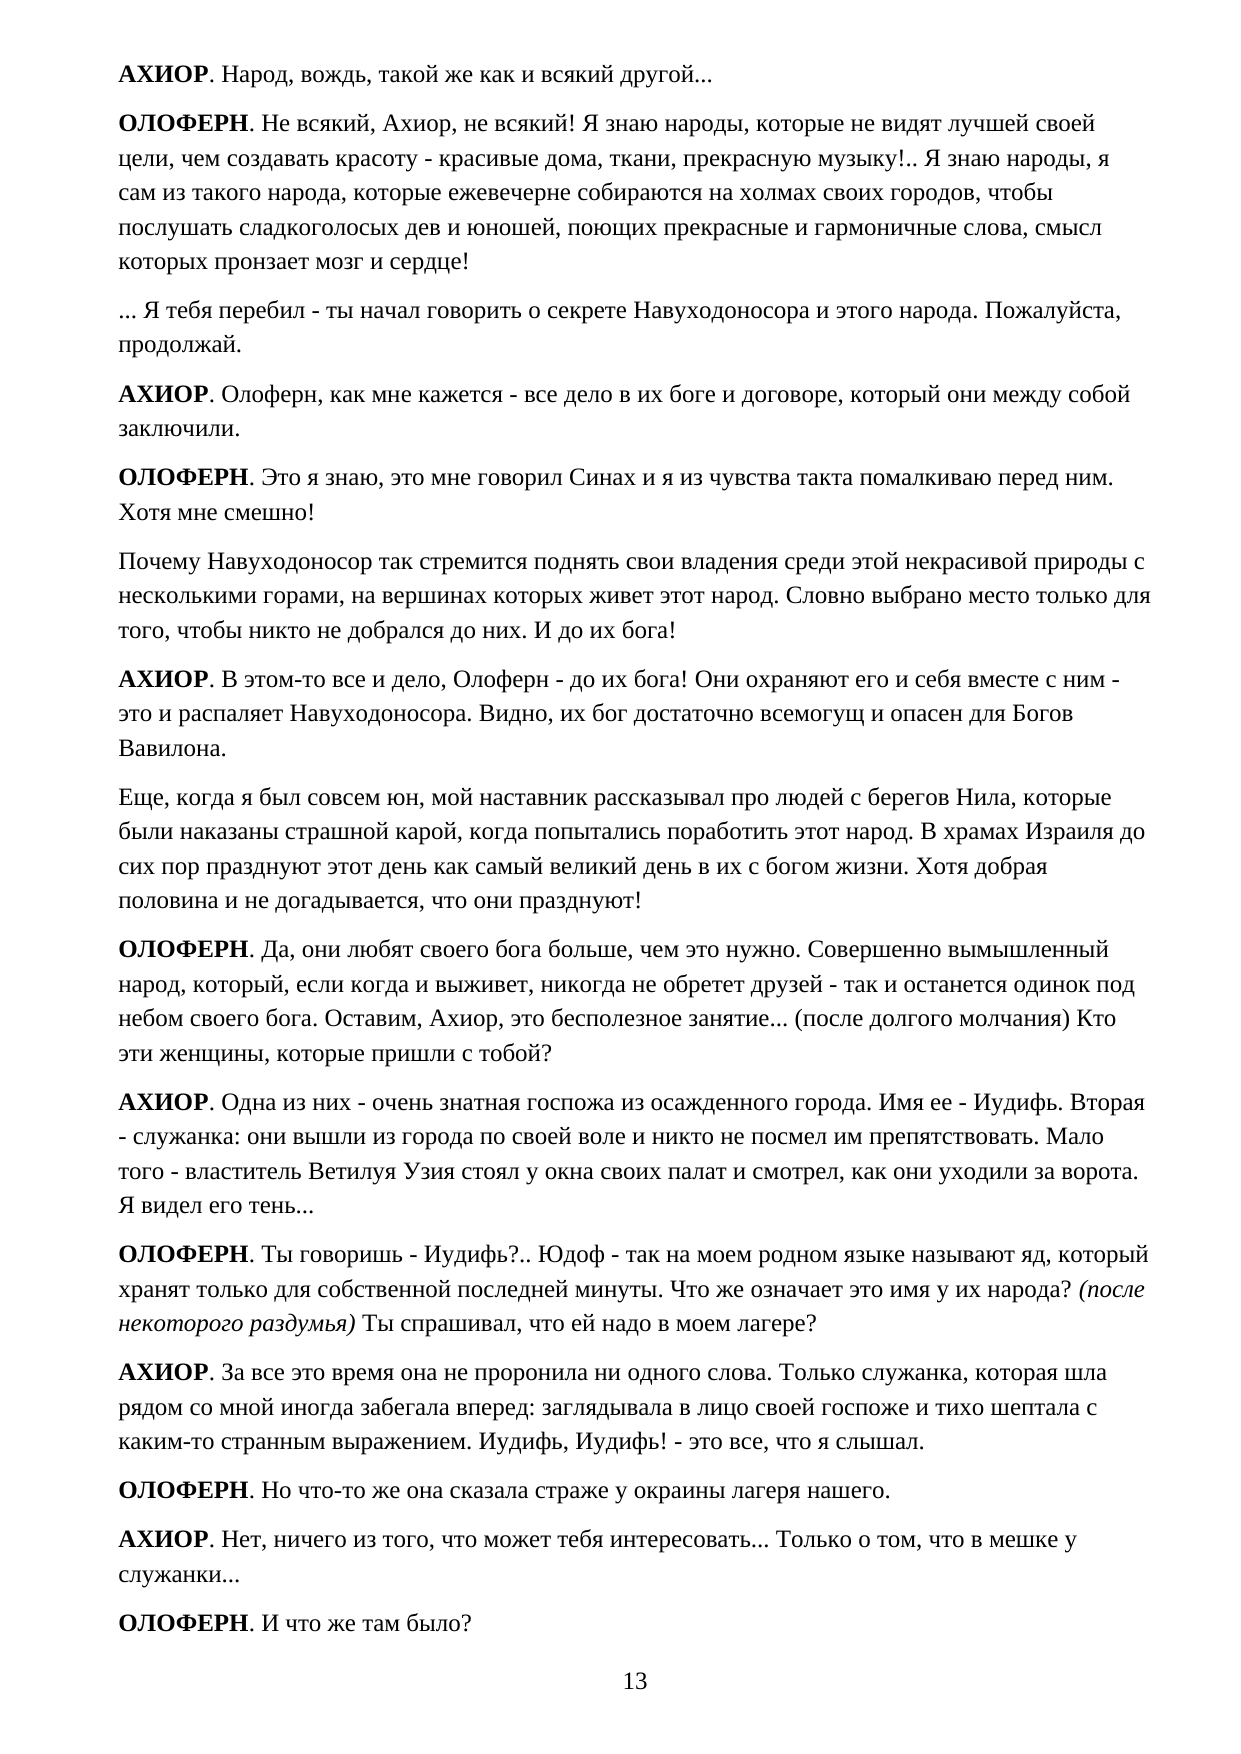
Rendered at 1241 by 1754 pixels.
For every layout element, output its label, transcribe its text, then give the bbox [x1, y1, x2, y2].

text АХИОР. В этом-то все и дело, Олоферн - до их бога! Они охраняют его и себя вместе с ним - это и распаляет Навуходоносора. Видно, их бог достаточно всемогущ и опасен для Богов Вавилона. [118, 664, 1152, 761]
text Еще, когда я был совсем юн, мой наставник рассказывал про людей с берегов Нила, которые были наказаны страшной карой, когда попытались поработить этот народ. В храмах Израиля до сих пор празднуют этот день как самый великий день в их с богом жизни. Хотя добрая половина и не догадывается, что они празднуют! [118, 782, 1152, 914]
text ОЛОФЕРН. Ты говоришь - Иудифь?.. Юдоф - так на моем родном языке называют яд, который хранят только для собственной последней минуты. Что же означает это имя у их народа? (после некоторого раздумья) Ты спрашивал, что ей надо в моем лагере? [118, 1239, 1152, 1337]
text ... Я тебя перебил - ты начал говорить о секрете Навуходоносора и этого народа. Пожалуйста, продолжай. [118, 295, 1152, 358]
text Почему Навуходоносор так стремится поднять свои владения среди этой некрасивой природы с несколькими горами, на вершинах которых живет этот народ. Словно выбрано место только для того, чтобы никто не добрался до них. И до их бога! [118, 546, 1152, 643]
text ОЛОФЕРН. Это я знаю, это мне говорил Синах и я из чувства такта помалкиваю перед ним. Хотя мне смешно! [118, 462, 1152, 525]
text АХИОР. За все это время она не проронила ни одного слова. Только служанка, которая шла рядом со мной иногда забегала вперед: заглядывала в лицо своей госпоже и тихо шептала с каким-то странным выражением. Иудифь, Иудифь! - это все, что я слышал. [118, 1357, 1152, 1455]
text АХИОР. Олоферн, как мне кажется - все дело в их боге и договоре, который они между собой заключили. [118, 379, 1152, 442]
text АХИОР. Народ, вождь, такой же как и всякий другой... [118, 59, 1152, 88]
text ОЛОФЕРН. И что же там было? [118, 1608, 1152, 1637]
text АХИОР. Одна из них - очень знатная госпожа из осажденного города. Имя ее - Иудифь. Вторая - служанка: они вышли из города по своей воле и никто не посмел им препятствовать. Мало того - властитель Ветилуя Узия стоял у окна своих палат и смотрел, как они уходили за ворота. Я видел его тень... [118, 1087, 1152, 1219]
text АХИОР. Нет, ничего из того, что может тебя интересовать... Только о том, что в мешке у служанки... [118, 1524, 1152, 1588]
text ОЛОФЕРН. Да, они любят своего бога больше, чем это нужно. Совершенно вымышленный народ, который, если когда и выживет, никогда не обретет друзей - так и останется одинок под небом своего бога. Оставим, Ахиор, это бесполезное занятие... (после долгого молчания) Кто эти женщины, которые пришли с тобой? [118, 934, 1152, 1066]
text ОЛОФЕРН. Но что-то же она сказала страже у окраины лагеря нашего. [118, 1475, 1152, 1504]
text ОЛОФЕРН. Не всякий, Ахиор, не всякий! Я знаю народы, которые не видят лучшей своей цели, чем создавать красоту - красивые дома, ткани, прекрасную музыку!.. Я знаю народы, я сам из такого народа, которые ежевечерне собираются на холмах своих городов, чтобы послушать сладкоголосых дев и юношей, поющих прекрасные и гармоничные слова, смысл которых пронзает мозг и сердце! [118, 108, 1152, 275]
